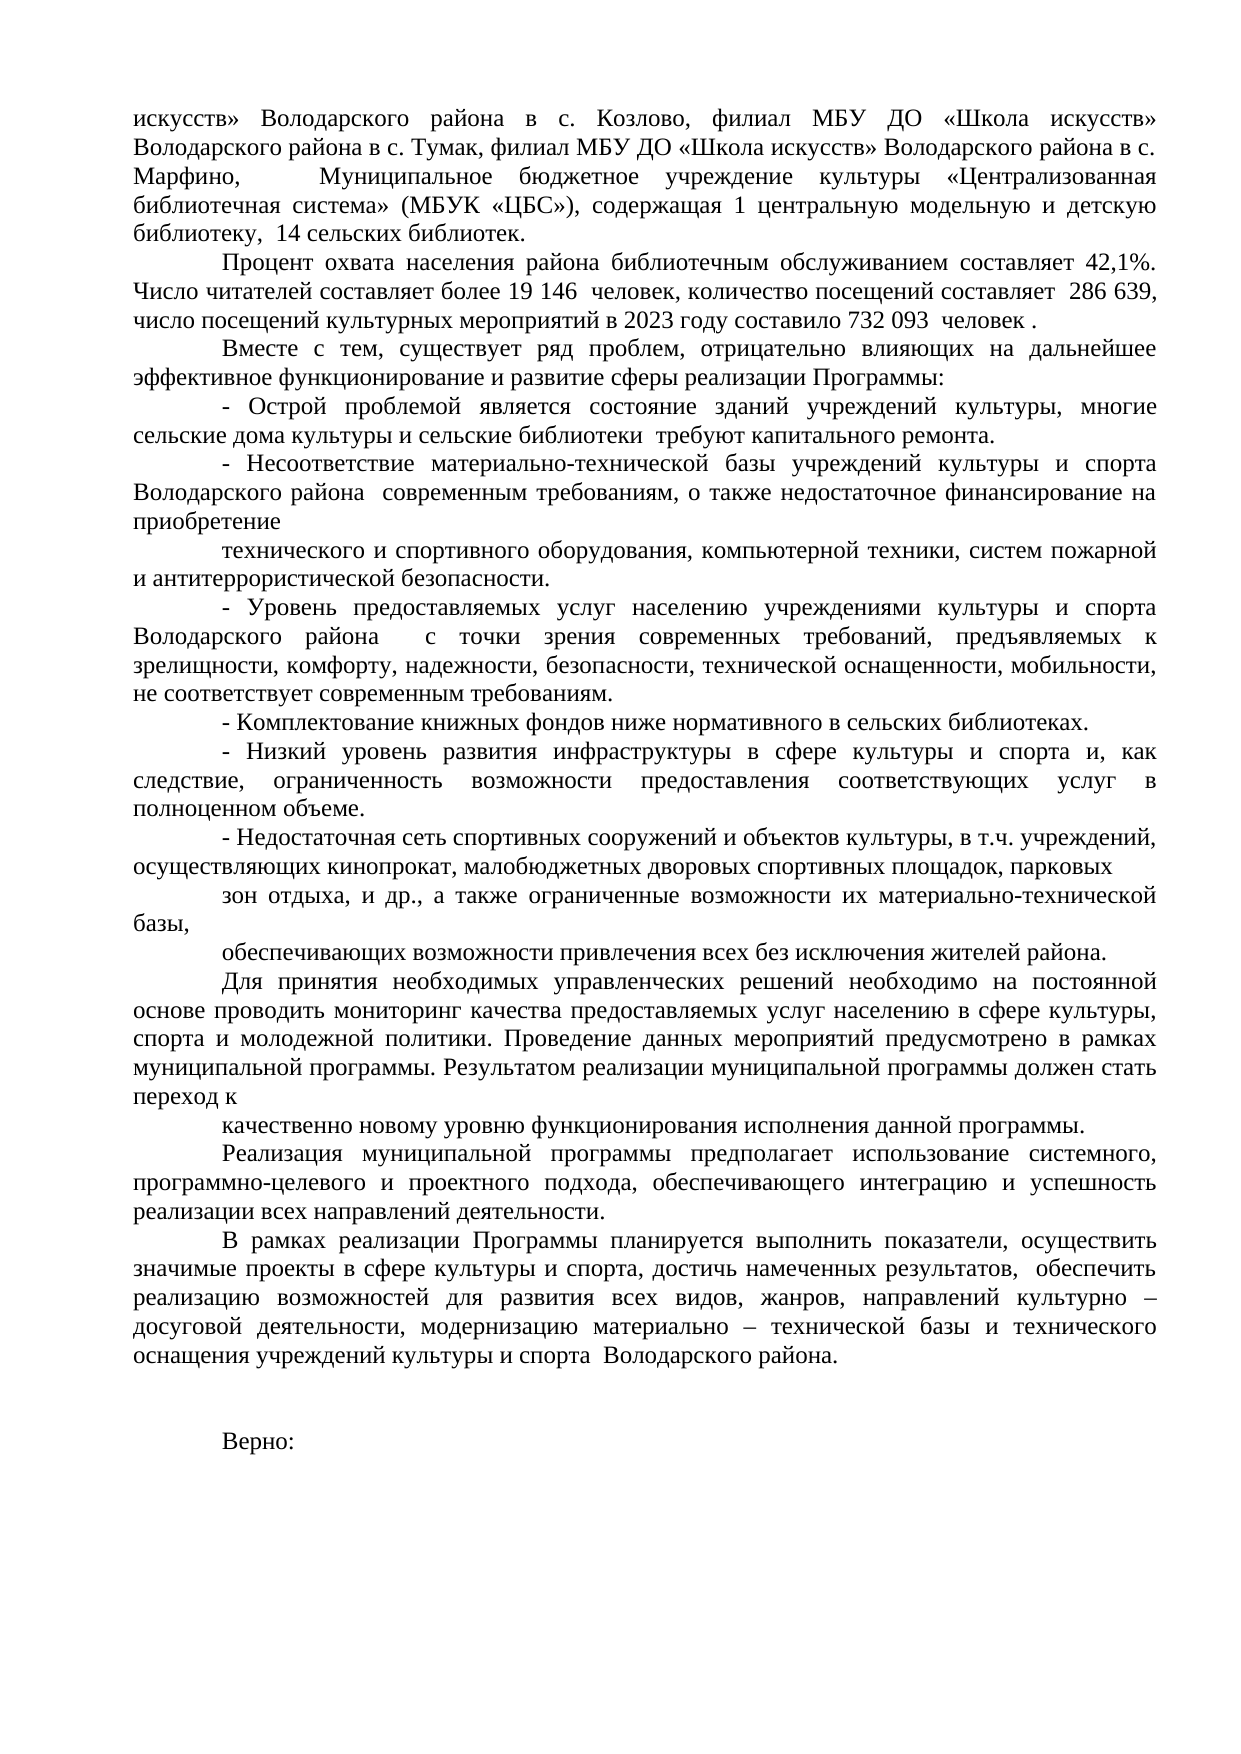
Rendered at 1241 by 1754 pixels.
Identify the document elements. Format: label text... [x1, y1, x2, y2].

text зон отдыха, и др., а также ограниченные возможности их материально-технической базы, [133, 880, 1157, 937]
text - Низкий уровень развития инфраструктуры в сфере культуры и спорта и, как следствие, ограниченность возможности предоставления соответствующих услуг в полноценном объеме. [133, 736, 1157, 822]
text качественно новому уровню функционирования исполнения данной программы. [133, 1110, 1157, 1138]
text Процент охвата населения района библиотечным обслуживанием составляет 42,1%. Число читателей составляет более 19 146 человек, количество посещений составляет 286 639, число посещений культурных мероприятий в 2023 году составило 732 093 человек . [133, 247, 1157, 333]
text - Острой проблемой является состояние зданий учреждений культуры, многие сельские дома культуры и сельские библиотеки требуют капитального ремонта. [133, 391, 1157, 448]
text - Несоответствие материально-технической базы учреждений культуры и спорта Володарского района современным требованиям, о также недостаточное финансирование на приобретение [133, 448, 1157, 535]
text - Уровень предоставляемых услуг населению учреждениями культуры и спорта Володарского района с точки зрения современных требований, предъявляемых к зрелищности, комфорту, надежности, безопасности, технической оснащенности, мобильности, не соответствует современным требованиям. [133, 592, 1157, 707]
text Реализация муниципальной программы предполагает использование системного, программно-целевого и проектного подхода, обеспечивающего интеграцию и успешность реализации всех направлений деятельности. [133, 1138, 1157, 1225]
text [133, 103, 1157, 247]
text Для принятия необходимых управленческих решений необходимо на постоянной основе проводить мониторинг качества предоставляемых услуг населению в сфере культуры, спорта и молодежной политики. Проведение данных мероприятий предусмотрено в рамках муниципальной программы. Результатом реализации муниципальной программы должен стать переход к [133, 966, 1157, 1110]
text обеспечивающих возможности привлечения всех без исключения жителей района. [133, 937, 1157, 966]
text - Комплектование книжных фондов ниже нормативного в сельских библиотеках. [133, 707, 1157, 736]
text Верно: [133, 1426, 1157, 1455]
text технического и спортивного оборудования, компьютерной техники, систем пожарной и антитеррористической безопасности. [133, 535, 1157, 592]
text - Недостаточная сеть спортивных сооружений и объектов культуры, в т.ч. учреждений, осуществляющих кинопрокат, малобюджетных дворовых спортивных площадок, парковых [133, 822, 1157, 880]
text В рамках реализации Программы планируется выполнить показатели, осуществить значимые проекты в сфере культуры и спорта, достичь намеченных результатов, обеспечить реализацию возможностей для развития всех видов, жанров, направлений культурно – досуговой деятельности, модернизацию материально – технической базы и технического оснащения учреждений культуры и спорта Володарского района. [133, 1225, 1157, 1368]
text Вместе с тем, существует ряд проблем, отрицательно влияющих на дальнейшее эффективное функционирование и развитие сферы реализации Программы: [133, 333, 1157, 391]
